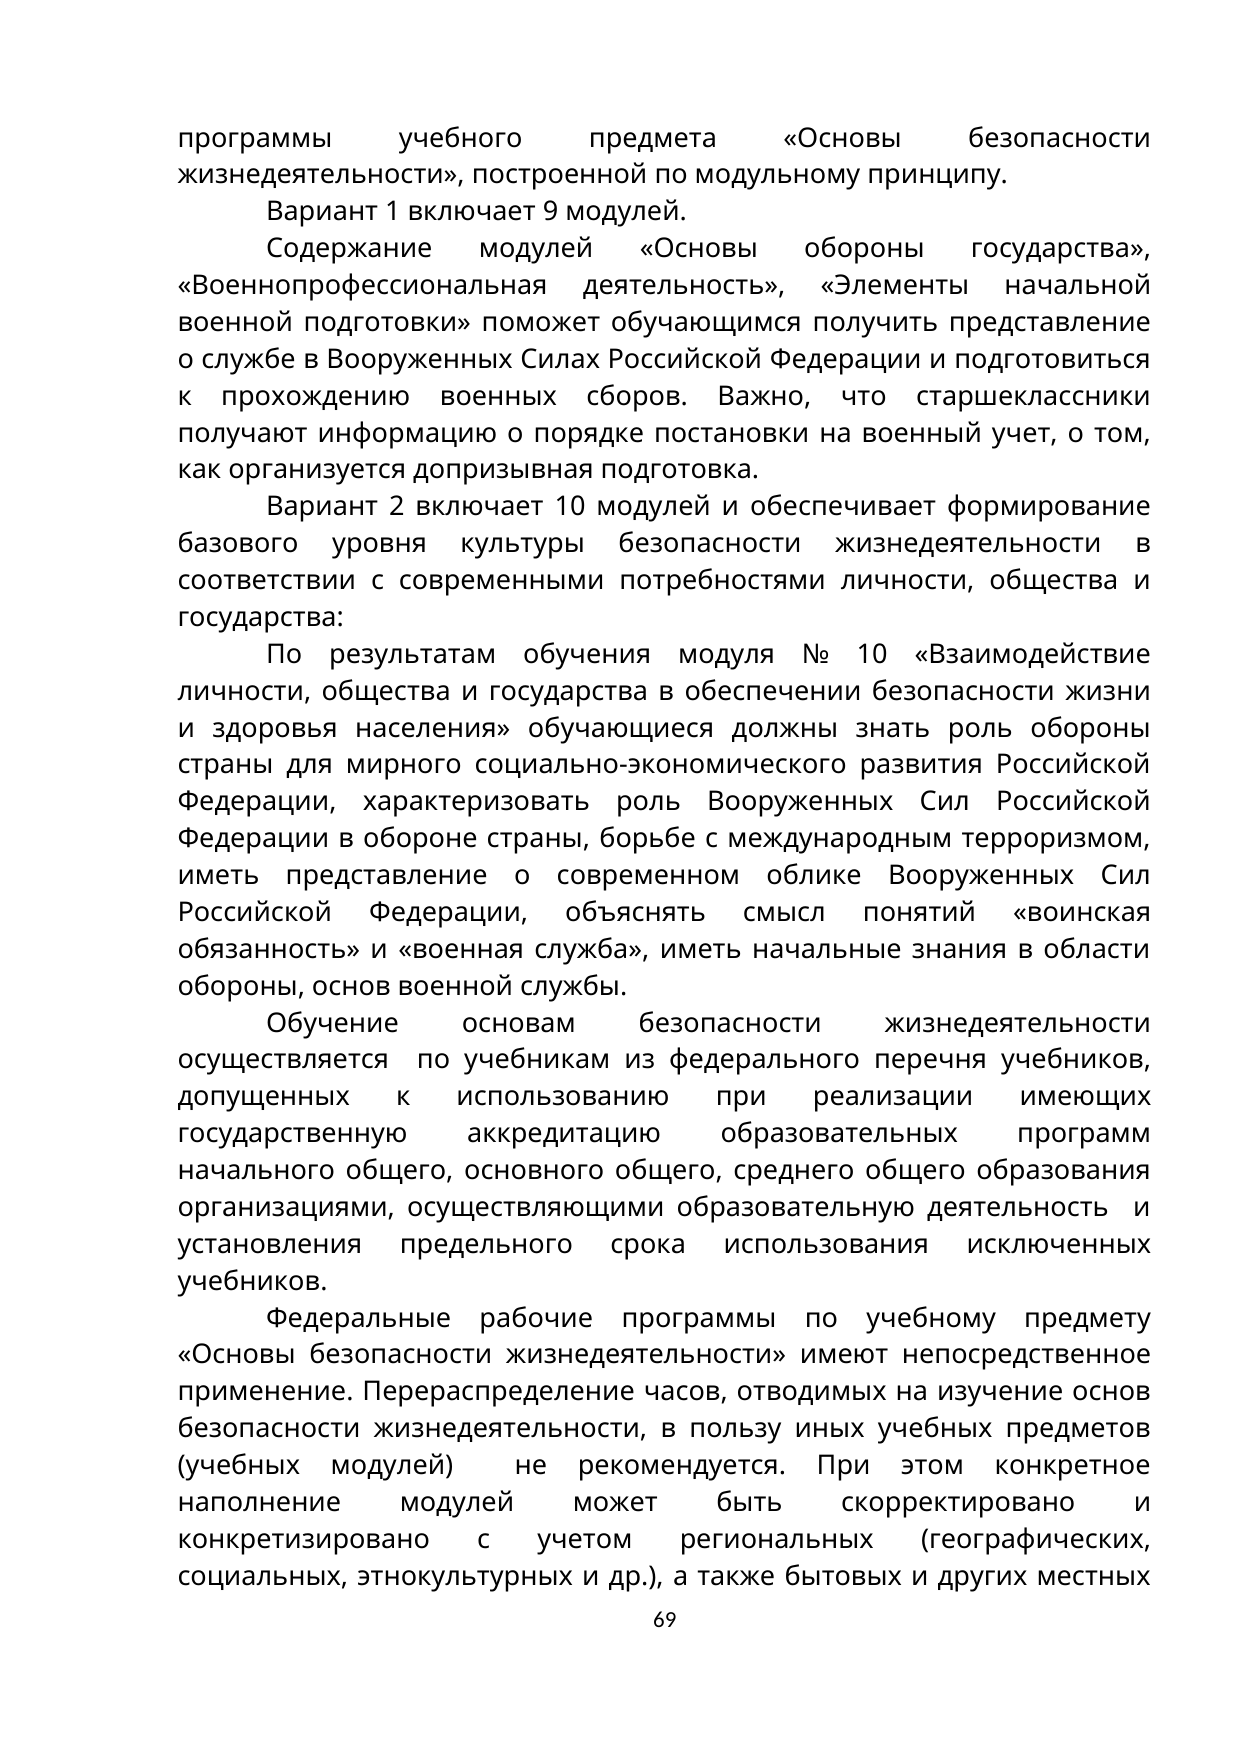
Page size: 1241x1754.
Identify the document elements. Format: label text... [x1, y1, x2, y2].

text По результатам обучения модуля № 10 «Взаимодействие личности, общества и государства в обеспечении безопасности жизни и здоровья населения» обучающиеся должны знать роль обороны страны для мирного социально-экономического развития Российской Федерации, характеризовать роль Вооруженных Сил Российской Федерации в обороне страны, борьбе с международным терроризмом, иметь представление о современном облике Вооруженных Сил Российской Федерации, объяснять смысл понятий «воинская обязанность» и «военная служба», иметь начальные знания в области обороны, основ военной службы. [177, 634, 1152, 1003]
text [177, 118, 1152, 192]
text Содержание модулей «Основы обороны государства», «Военнопрофессиональная деятельность», «Элементы начальной военной подготовки» поможет обучающимся получить представление о службе в Вооруженных Силах Российской Федерации и подготовиться к прохождению военных сборов. Важно, что старшеклассники получают информацию о порядке постановки на военный учет, о том, как организуется допризывная подготовка. [177, 229, 1152, 487]
text Вариант 1 включает 9 модулей. [177, 192, 1152, 229]
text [177, 1298, 1152, 1593]
text Вариант 2 включает 10 модулей и обеспечивает формирование базового уровня культуры безопасности жизнедеятельности в соответствии с современными потребностями личности, общества и государства: [177, 487, 1152, 634]
text Обучение основам безопасности жизнедеятельности осуществляется по учебникам из федерального перечня учебников, допущенных к использованию при реализации имеющих государственную аккредитацию образовательных программ начального общего, основного общего, среднего общего образования организациями, осуществляющими образовательную деятельность и установления предельного срока использования исключенных учебников. [177, 1003, 1152, 1298]
